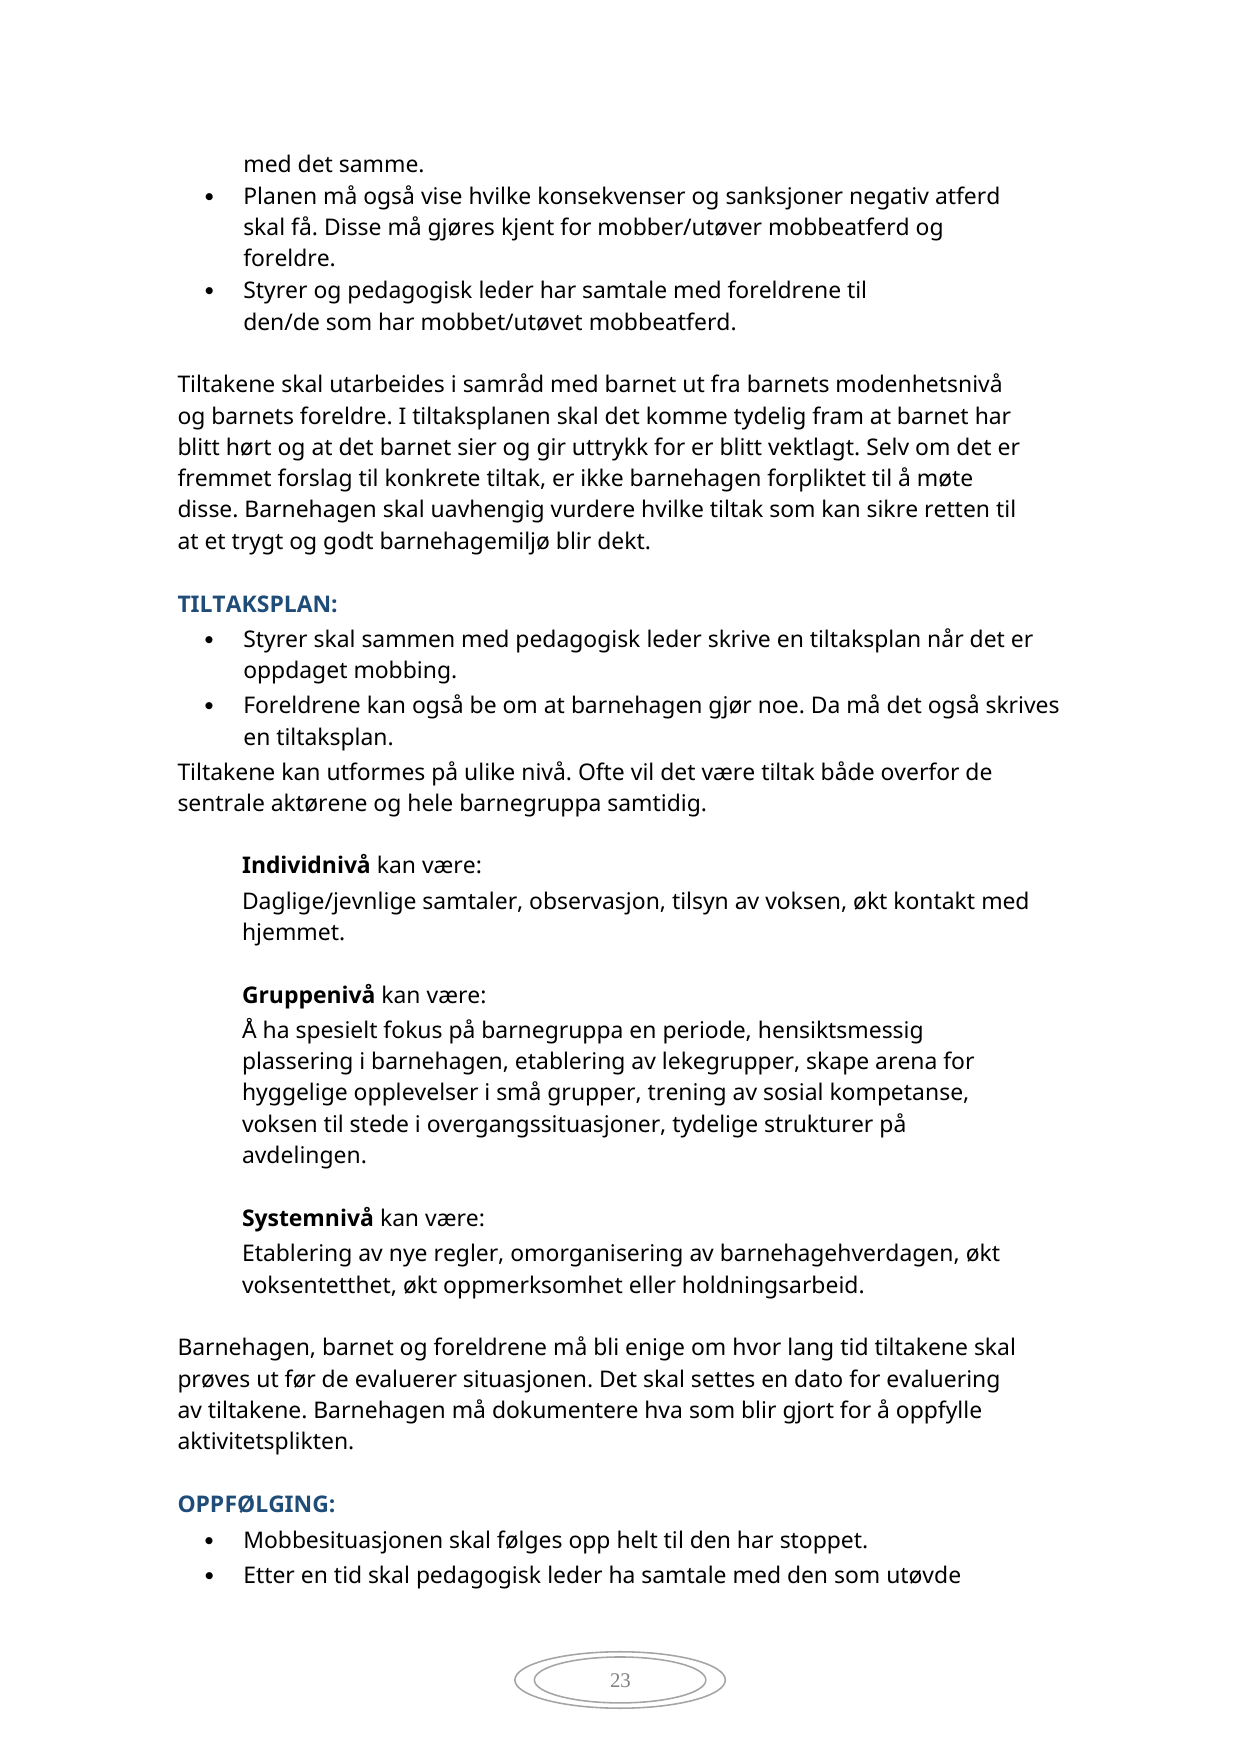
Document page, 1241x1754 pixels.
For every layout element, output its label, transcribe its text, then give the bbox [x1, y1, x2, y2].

list Styrer og pedagogisk leder har samtale med foreldrene til den/de som har mobbet/utøvet mobbeatferd. [206, 274, 916, 337]
subtitle TILTAKSPLAN: [177, 587, 1093, 619]
list Planen må også vise hvilke konsekvenser og sanksjoner negativ atferd skal få. Disse må gjøres kjent for mobber/utøver mobbeatferd og foreldre. [206, 179, 1021, 273]
text Tiltakene kan utformes på ulike nivå. Ofte vil det være tiltak både overfor de sentrale aktørene og hele barnegruppa samtidig. [177, 756, 1023, 818]
text Daglige/jevnlige samtaler, observasjon, tilsyn av voksen, økt kontakt med hjemmet. [242, 885, 1093, 947]
text Individnivå kan være: [242, 849, 1093, 881]
list Foreldrene kan også be om at barnehagen gjør noe. Da må det også skrives en tiltaksplan. [205, 689, 1093, 752]
text Barnehagen, barnet og foreldrene må bli enige om hvor lang tid tiltakene skal prøves ut før de evaluerer situasjonen. Det skal settes en dato for evaluering av tiltakene. Barnehagen må dokumentere hva som blir gjort for å oppfylle aktivitetsplikten. [177, 1331, 1023, 1456]
subtitle OPPFØLGING: [177, 1488, 1093, 1520]
text Systemnivå kan være: [242, 1202, 1093, 1233]
text Gruppenivå kan være: [242, 979, 1093, 1010]
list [206, 148, 1005, 179]
text Å ha spesielt fokus på barnegruppa en periode, hensiktsmessig plassering i barnehagen, etablering av lekegrupper, skape arena for hyggelige opplevelser i små grupper, trening av sosial kompetanse, voksen til stede i overgangssituasjoner, tydelige strukturer på avdelingen. [242, 1014, 1012, 1170]
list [206, 1559, 987, 1590]
list Styrer skal sammen med pedagogisk leder skrive en tiltaksplan når det er oppdaget mobbing. [205, 623, 1093, 685]
text Tiltakene skal utarbeides i samråd med barnet ut fra barnets modenhetsnivå og barnets foreldre. I tiltaksplanen skal det komme tydelig fram at barnet har blitt hørt og at det barnet sier og gir uttrykk for er blitt vektlagt. Selv om det er fremmet forslag til konkrete tiltak, er ikke barnehagen forpliktet til å møte disse. Barnehagen skal uavhengig vurdere hvilke tiltak som kan sikre retten til at et trygt og godt barnehagemiljø blir dekt. [177, 368, 1033, 556]
list Mobbesituasjonen skal følges opp helt til den har stoppet. [205, 1524, 1093, 1555]
text Etablering av nye regler, omorganisering av barnehagehverdagen, økt voksentetthet, økt oppmerksomhet eller holdningsarbeid. [242, 1237, 1023, 1300]
